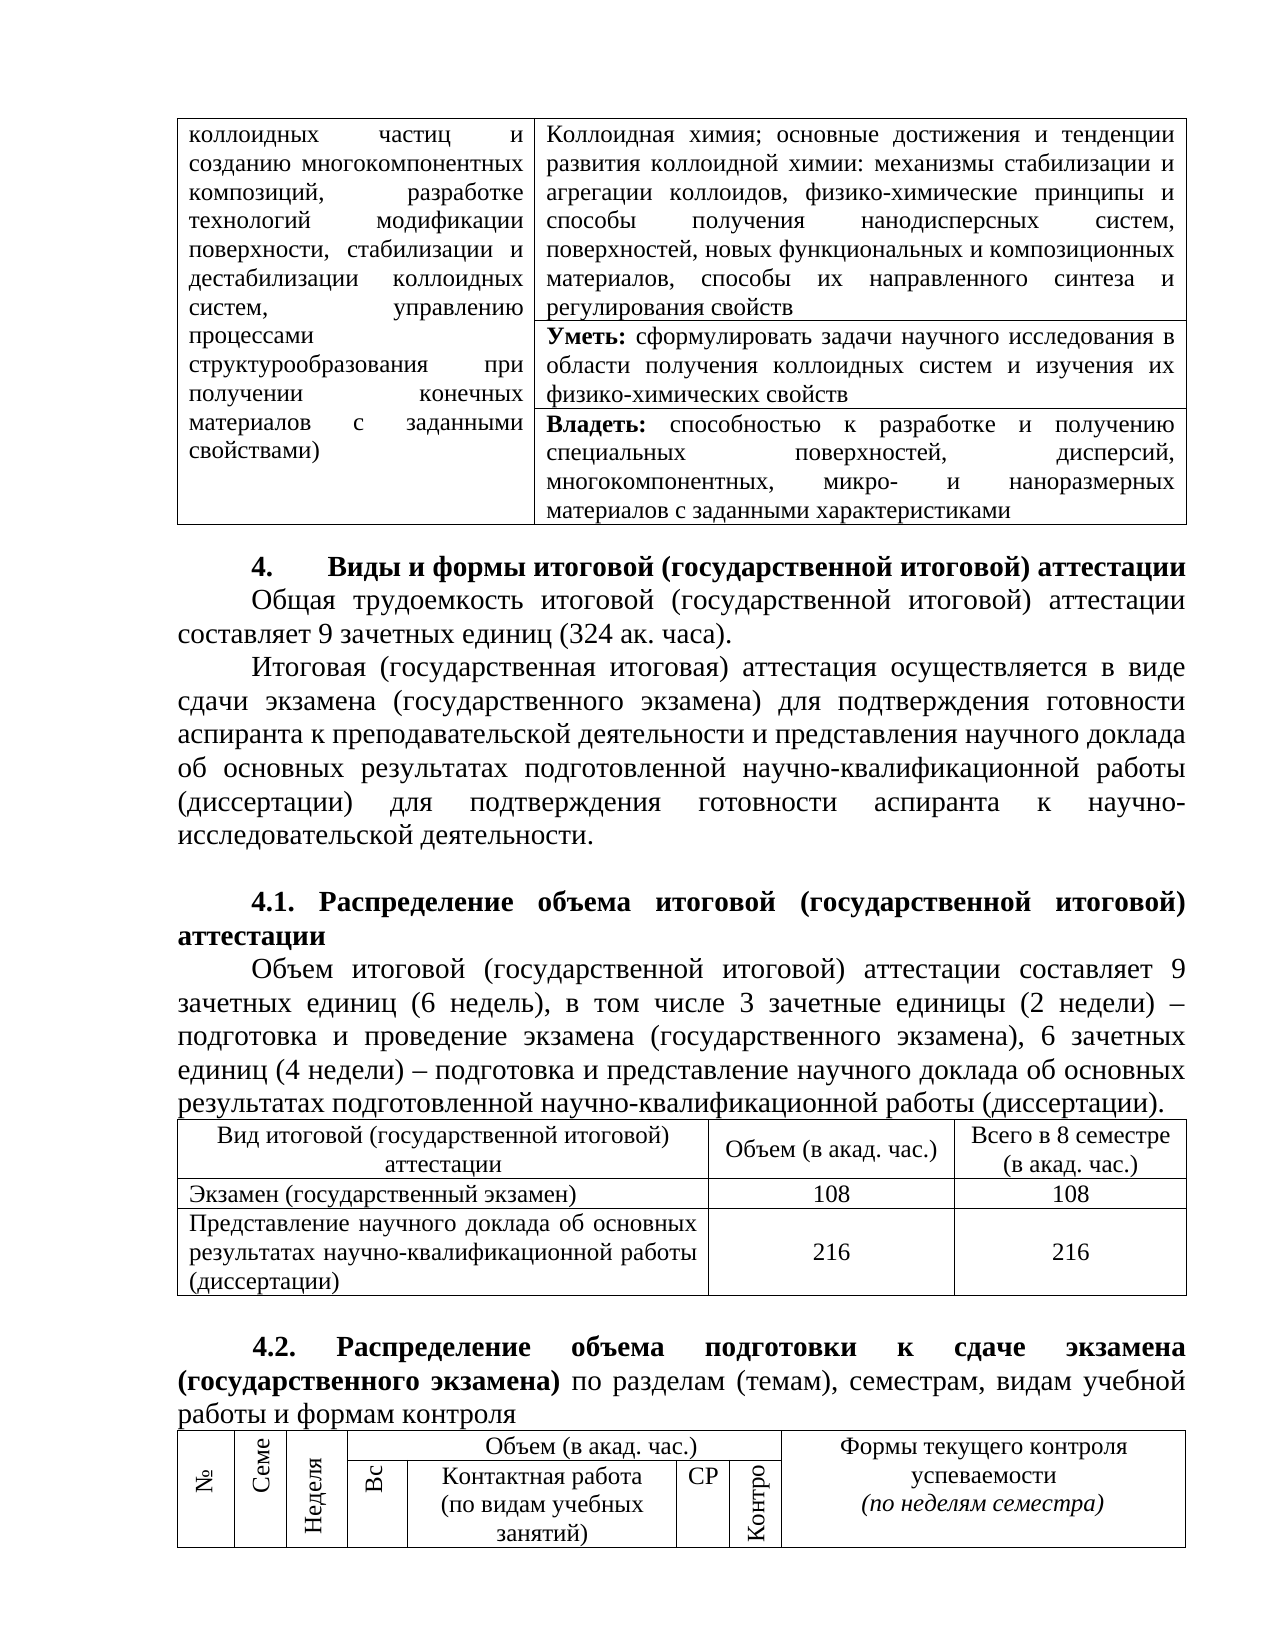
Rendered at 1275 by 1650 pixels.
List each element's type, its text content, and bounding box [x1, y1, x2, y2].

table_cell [178, 119, 534, 524]
table_cell Контактная работа (по видам учебных занятий) [408, 1461, 676, 1547]
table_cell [535, 119, 1186, 320]
table_header Семестр [235, 1431, 286, 1547]
table_header Объем (в акад. час.) [348, 1431, 781, 1460]
text 4.2. Распределение объема подготовки к сдаче экзамена (государственного экзамена) по разделам (темам), семестрам, видам учебной работы и формам контроля [177, 1329, 1186, 1430]
text Итоговая (государственная итоговая) аттестация осуществляется в виде сдачи экзамена (государственного экзамена) для подтверждения готовности аспиранта к преподавательской деятельности и представления научного доклада об основных результатах подготовленной научно-квалификационной работы (диссертации) для подтверждения готовности аспиранта к научно-исследовательской деятельности. [177, 649, 1186, 851]
table_header Объем (в акад. час.) [709, 1120, 954, 1178]
text Общая трудоемкость итоговой (государственной итоговой) аттестации составляет 9 зачетных единиц (324 ак. часа). [177, 582, 1186, 649]
table_header № раздела [178, 1431, 234, 1547]
table_cell 216 [955, 1209, 1186, 1295]
text 4. Виды и формы итоговой (государственной итоговой) аттестации [177, 549, 1186, 582]
table_cell Контроль [730, 1461, 781, 1547]
table_cell Уметь: сформулировать задачи научного исследования в области получения коллоидных систем и изучения их физико-химических свойств [535, 321, 1186, 408]
table_cell Представление научного доклада об основных результатах научно-квалификационной работы (диссертации) [178, 1209, 708, 1295]
table_cell Всего [348, 1461, 407, 1547]
table_header Неделя семестра [287, 1431, 347, 1547]
table_cell 108 [709, 1179, 954, 1207]
table_header Вид итоговой (государственной итоговой) аттестации [178, 1120, 708, 1178]
text Объем итоговой (государственной итоговой) аттестации составляет 9 зачетных единиц (6 недель), в том числе 3 зачетные единицы (2 недели) – подготовка и проведение экзамена (государственного экзамена), 6 зачетных единиц (4 недели) – подготовка и представление научного доклада об основных результатах подготовленной научно-квалификационной работы (диссертации). [177, 951, 1186, 1119]
table_cell 108 [955, 1179, 1186, 1207]
table_cell Владеть: способностью к разработке и получению специальных поверхностей, дисперсий, многокомпонентных, микро- и наноразмерных материалов с заданными характеристиками [535, 409, 1186, 524]
table_cell Экзамен (государственный экзамен) [178, 1179, 708, 1207]
table_cell 216 [709, 1209, 954, 1295]
table_cell СР [677, 1461, 729, 1547]
table_header Всего в 8 семестре (в акад. час.) [955, 1120, 1186, 1178]
text 4.1. Распределение объема итоговой (государственной итоговой) аттестации [177, 884, 1186, 951]
table_header Формы текущего контроля успеваемости (по неделям семестра) Формы промежуточной аттестации (по семестрам) [782, 1431, 1185, 1547]
